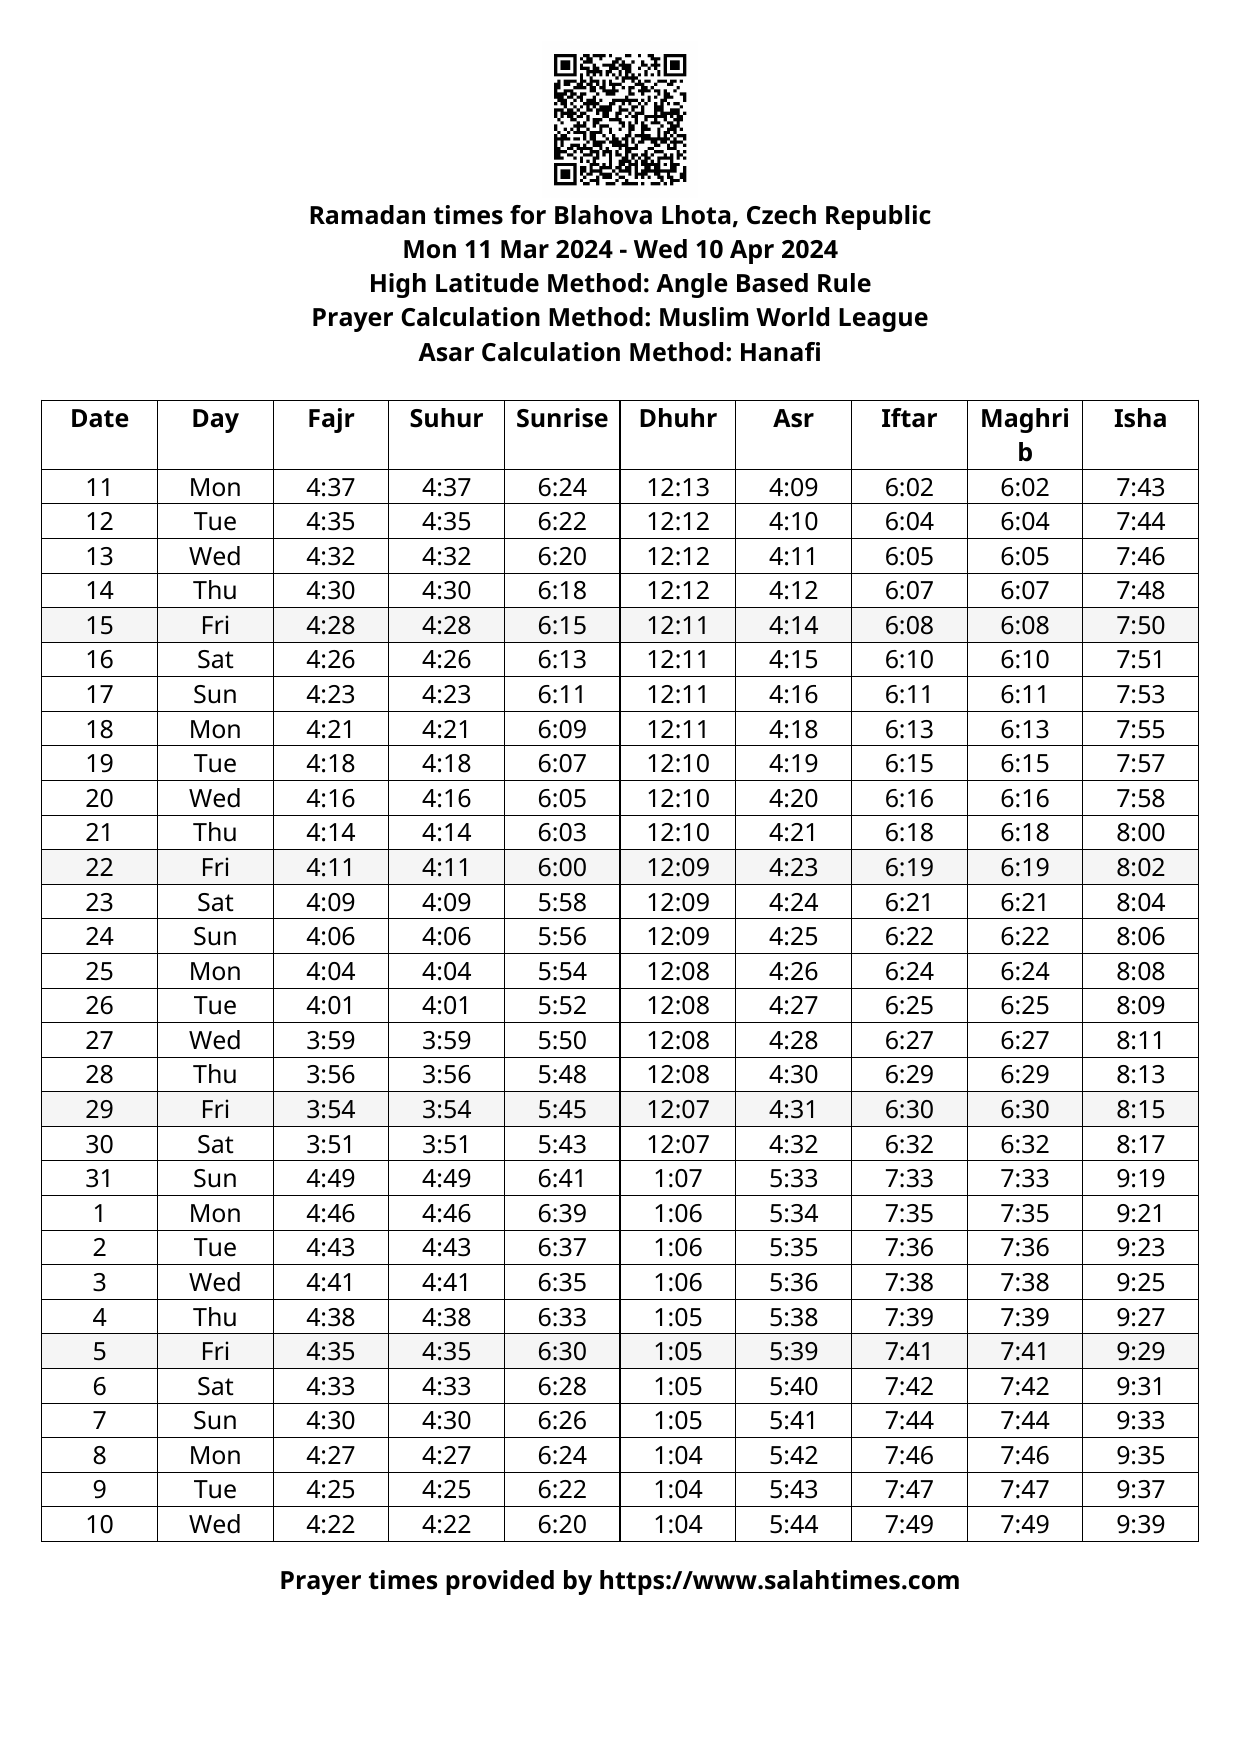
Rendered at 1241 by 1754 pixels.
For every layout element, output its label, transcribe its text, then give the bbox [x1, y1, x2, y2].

table_cell 12:09 [621, 885, 735, 918]
table_cell 4:21 [389, 712, 504, 745]
table_cell 4:16 [274, 781, 388, 814]
table_cell 6:00 [505, 850, 619, 884]
table_cell 8:09 [1083, 989, 1198, 1022]
table_cell 4:22 [274, 1507, 388, 1541]
table_cell 6:07 [968, 574, 1082, 607]
table_cell 1:04 [621, 1473, 735, 1506]
table_cell 6:16 [852, 781, 967, 814]
table_cell 4:23 [274, 677, 388, 711]
table_cell 6:19 [852, 850, 967, 884]
table_cell 15 [42, 608, 157, 642]
table_cell 5:39 [736, 1334, 851, 1368]
table_cell 6:02 [968, 470, 1082, 503]
table_cell 6:13 [968, 712, 1082, 745]
table_cell Mon [158, 470, 273, 503]
table_cell 6:18 [968, 816, 1082, 849]
table_cell Mon [158, 954, 273, 987]
picture [542, 41, 699, 198]
table_cell 12:09 [621, 850, 735, 884]
table_cell 4:35 [389, 1334, 504, 1368]
table_cell 8:11 [1083, 1023, 1198, 1057]
table_cell 4:37 [389, 470, 504, 503]
table_cell 4:27 [389, 1438, 504, 1472]
table_cell 7:57 [1083, 746, 1198, 780]
table_cell 6:21 [968, 885, 1082, 918]
table_cell 3 [42, 1265, 157, 1299]
table_cell 6:07 [505, 746, 619, 780]
table_cell Sat [158, 643, 273, 676]
table_cell 19 [42, 746, 157, 780]
table_cell 4:30 [736, 1058, 851, 1091]
table_cell Tue [158, 504, 273, 538]
table_cell 4:27 [274, 1438, 388, 1472]
table_cell 4:49 [274, 1161, 388, 1195]
table_cell 6:10 [852, 643, 967, 676]
table_cell 6:29 [852, 1058, 967, 1091]
table_cell 4:16 [736, 677, 851, 711]
table_cell 4:09 [736, 470, 851, 503]
table_cell 6:13 [852, 712, 967, 745]
table_cell 1:06 [621, 1231, 735, 1264]
table_cell 12:10 [621, 781, 735, 814]
table_cell 4:30 [389, 574, 504, 607]
table_cell Thu [158, 1300, 273, 1333]
table_cell 16 [42, 643, 157, 676]
table_cell Sun [158, 677, 273, 711]
table_cell 1:05 [621, 1300, 735, 1333]
text Asar Calculation Method: Hanafi [42, 334, 1198, 368]
table_cell 6:25 [968, 989, 1082, 1022]
table_cell 8:15 [1083, 1092, 1198, 1126]
table_cell 7:46 [1083, 539, 1198, 572]
table_cell 9:25 [1083, 1265, 1198, 1299]
table_cell 9:31 [1083, 1369, 1198, 1402]
table_cell 3:51 [389, 1127, 504, 1160]
table_cell 18 [42, 712, 157, 745]
text Prayer times provided by https://www.salahtimes.com [42, 1563, 1198, 1597]
table_cell 9:23 [1083, 1231, 1198, 1264]
table_cell 7:35 [852, 1196, 967, 1229]
table_cell 12:07 [621, 1127, 735, 1160]
table_cell 9:29 [1083, 1334, 1198, 1368]
table_header Fajr [274, 401, 388, 469]
table_cell Mon [158, 1196, 273, 1229]
table_header Maghrib [968, 401, 1082, 469]
table_cell 6:05 [968, 539, 1082, 572]
table_header Asr [736, 401, 851, 469]
table_cell 5:38 [736, 1300, 851, 1333]
table_cell 7:41 [852, 1334, 967, 1368]
table_cell 14 [42, 574, 157, 607]
table_cell 5:43 [736, 1473, 851, 1506]
table_cell 6:30 [505, 1334, 619, 1368]
table_cell 5:35 [736, 1231, 851, 1264]
table_cell 6:29 [968, 1058, 1082, 1091]
table_cell 12:12 [621, 504, 735, 538]
table_cell 4:21 [274, 712, 388, 745]
text Mon 11 Mar 2024 - Wed 10 Apr 2024 [42, 232, 1198, 266]
table_cell 4:14 [389, 816, 504, 849]
table_cell 4:04 [274, 954, 388, 987]
table_cell 6:27 [968, 1023, 1082, 1057]
table_cell 6:25 [852, 989, 967, 1022]
table_cell 8 [42, 1438, 157, 1472]
table_cell 4:09 [274, 885, 388, 918]
table_header Iftar [852, 401, 967, 469]
table_cell 5:56 [505, 919, 619, 953]
table_cell Thu [158, 816, 273, 849]
table_cell 7:44 [968, 1404, 1082, 1437]
table_cell Tue [158, 746, 273, 780]
table_cell 4:11 [389, 850, 504, 884]
table_cell Fri [158, 1092, 273, 1126]
table_cell 5:34 [736, 1196, 851, 1229]
table_cell 11 [42, 470, 157, 503]
table_cell 4:35 [274, 1334, 388, 1368]
table_header Isha [1083, 401, 1198, 469]
table_cell 6:10 [968, 643, 1082, 676]
table_cell 6:30 [852, 1092, 967, 1126]
table_cell Wed [158, 539, 273, 572]
table_cell 28 [42, 1058, 157, 1091]
table_cell 31 [42, 1161, 157, 1195]
table_cell Sun [158, 1161, 273, 1195]
table_cell 3:59 [389, 1023, 504, 1057]
table_cell 7:58 [1083, 781, 1198, 814]
table_cell 4:26 [389, 643, 504, 676]
table_cell 12:07 [621, 1092, 735, 1126]
table_cell 6:03 [505, 816, 619, 849]
table_cell 4:20 [736, 781, 851, 814]
table_cell 6:16 [968, 781, 1082, 814]
table_cell 5:33 [736, 1161, 851, 1195]
table_cell 12:08 [621, 1058, 735, 1091]
table_cell 4:06 [274, 919, 388, 953]
table_cell 4:04 [389, 954, 504, 987]
table_cell 4:11 [274, 850, 388, 884]
table_cell 9:27 [1083, 1300, 1198, 1333]
table_cell 4:30 [274, 1404, 388, 1437]
table_cell Wed [158, 781, 273, 814]
table_cell 6:22 [968, 919, 1082, 953]
table_cell 1:05 [621, 1334, 735, 1368]
table_cell 4:38 [389, 1300, 504, 1333]
table_cell 6:32 [852, 1127, 967, 1160]
table_cell 4:26 [736, 954, 851, 987]
table_cell Thu [158, 574, 273, 607]
table_cell 4:12 [736, 574, 851, 607]
table_cell 12:12 [621, 574, 735, 607]
table_cell 9:37 [1083, 1473, 1198, 1506]
table_cell 4:18 [274, 746, 388, 780]
table_cell 7:51 [1083, 643, 1198, 676]
table_cell 8:17 [1083, 1127, 1198, 1160]
table_cell 6:07 [852, 574, 967, 607]
table_cell 4:31 [736, 1092, 851, 1126]
table_cell 4:15 [736, 643, 851, 676]
table_cell 4:46 [274, 1196, 388, 1229]
table_cell 6:09 [505, 712, 619, 745]
table_header Date [42, 401, 157, 469]
table_cell 8:13 [1083, 1058, 1198, 1091]
table_cell 22 [42, 850, 157, 884]
table_cell Fri [158, 1334, 273, 1368]
table_cell Sun [158, 919, 273, 953]
table_cell 29 [42, 1092, 157, 1126]
text Prayer Calculation Method: Muslim World League [42, 300, 1198, 334]
table_cell Mon [158, 712, 273, 745]
table_cell 6:13 [505, 643, 619, 676]
table_cell 7:36 [852, 1231, 967, 1264]
table_cell 6:22 [852, 919, 967, 953]
table_cell 6:11 [968, 677, 1082, 711]
table_cell 4:06 [389, 919, 504, 953]
table_cell Tue [158, 1231, 273, 1264]
table_cell 3:51 [274, 1127, 388, 1160]
table_cell Wed [158, 1507, 273, 1541]
table_cell 7:55 [1083, 712, 1198, 745]
table_cell 6:08 [968, 608, 1082, 642]
table_cell 4:21 [736, 816, 851, 849]
table_cell 7:41 [968, 1334, 1082, 1368]
table_cell 6:02 [852, 470, 967, 503]
table_cell 4:26 [274, 643, 388, 676]
table_cell 9:21 [1083, 1196, 1198, 1229]
table_cell 5:36 [736, 1265, 851, 1299]
table_cell 4:32 [389, 539, 504, 572]
table_cell 4:18 [736, 712, 851, 745]
table_cell 7:42 [968, 1369, 1082, 1402]
table_cell 6:24 [968, 954, 1082, 987]
table_cell 4:46 [389, 1196, 504, 1229]
table_cell 4:11 [736, 539, 851, 572]
table_cell 5:45 [505, 1092, 619, 1126]
table_cell 5:50 [505, 1023, 619, 1057]
table_cell 6:04 [852, 504, 967, 538]
table_cell 5:52 [505, 989, 619, 1022]
table_cell 6:27 [852, 1023, 967, 1057]
table_cell 7:47 [852, 1473, 967, 1506]
table_cell 6:22 [505, 1473, 619, 1506]
table_cell Fri [158, 850, 273, 884]
table_cell 5:43 [505, 1127, 619, 1160]
table_cell 7:44 [1083, 504, 1198, 538]
table_cell 4:35 [274, 504, 388, 538]
table_cell 8:06 [1083, 919, 1198, 953]
table_cell 6:15 [852, 746, 967, 780]
table_cell 6:15 [968, 746, 1082, 780]
table_cell 4:01 [389, 989, 504, 1022]
table_cell 4:14 [736, 608, 851, 642]
table_cell 4:35 [389, 504, 504, 538]
table_cell 6:24 [505, 470, 619, 503]
table_cell 12:11 [621, 677, 735, 711]
table_cell 9:33 [1083, 1404, 1198, 1437]
table_cell 12:09 [621, 919, 735, 953]
table_cell 3:54 [389, 1092, 504, 1126]
table_cell 7:38 [852, 1265, 967, 1299]
table_cell 6:05 [852, 539, 967, 572]
table_cell Fri [158, 608, 273, 642]
table_cell 6:15 [505, 608, 619, 642]
table_cell 7:42 [852, 1369, 967, 1402]
table_cell 6:22 [505, 504, 619, 538]
table_cell 4:01 [274, 989, 388, 1022]
table_cell 7:36 [968, 1231, 1082, 1264]
table_cell 6:08 [852, 608, 967, 642]
table_cell 21 [42, 816, 157, 849]
table_cell 9:39 [1083, 1507, 1198, 1541]
table_cell 7:44 [852, 1404, 967, 1437]
table_cell 9:35 [1083, 1438, 1198, 1472]
table_cell 4:41 [389, 1265, 504, 1299]
table_cell 7:46 [852, 1438, 967, 1472]
table_cell 8:00 [1083, 816, 1198, 849]
table_cell 6:19 [968, 850, 1082, 884]
table_cell 1:06 [621, 1265, 735, 1299]
table_cell 4:43 [389, 1231, 504, 1264]
table_cell 5:48 [505, 1058, 619, 1091]
table_cell 12:10 [621, 816, 735, 849]
table_cell 3:56 [274, 1058, 388, 1091]
table_cell 5:42 [736, 1438, 851, 1472]
table_cell 30 [42, 1127, 157, 1160]
table_cell 6 [42, 1369, 157, 1402]
table_cell 13 [42, 539, 157, 572]
table_header Day [158, 401, 273, 469]
table_cell 10 [42, 1507, 157, 1541]
table_cell 4:18 [389, 746, 504, 780]
table_cell 4:32 [736, 1127, 851, 1160]
table_cell 1:04 [621, 1507, 735, 1541]
table_cell 7:47 [968, 1473, 1082, 1506]
table_cell 1:07 [621, 1161, 735, 1195]
table_cell 4:28 [389, 608, 504, 642]
table_cell 6:28 [505, 1369, 619, 1402]
table_cell 4:38 [274, 1300, 388, 1333]
table_cell 17 [42, 677, 157, 711]
table_cell 6:35 [505, 1265, 619, 1299]
table_cell 4:30 [274, 574, 388, 607]
table_cell 8:04 [1083, 885, 1198, 918]
table_cell 7:43 [1083, 470, 1198, 503]
table_cell 4:14 [274, 816, 388, 849]
table_cell 6:21 [852, 885, 967, 918]
table_cell 7:35 [968, 1196, 1082, 1229]
table_cell 7:53 [1083, 677, 1198, 711]
table_cell 5:41 [736, 1404, 851, 1437]
table_cell 12:13 [621, 470, 735, 503]
table_cell 6:39 [505, 1196, 619, 1229]
table_cell 4:41 [274, 1265, 388, 1299]
table_header Dhuhr [621, 401, 735, 469]
table_cell 6:18 [852, 816, 967, 849]
table_cell 12:08 [621, 954, 735, 987]
table_cell 6:18 [505, 574, 619, 607]
text High Latitude Method: Angle Based Rule [42, 266, 1198, 300]
table_cell 7:38 [968, 1265, 1082, 1299]
table_cell 6:20 [505, 539, 619, 572]
table_cell Wed [158, 1265, 273, 1299]
table_cell 12:12 [621, 539, 735, 572]
table_cell 6:37 [505, 1231, 619, 1264]
table_cell 5:58 [505, 885, 619, 918]
table_cell 4:33 [389, 1369, 504, 1402]
table_cell 4:23 [736, 850, 851, 884]
table_cell Sat [158, 885, 273, 918]
table_cell 7:33 [852, 1161, 967, 1195]
table_cell 5:44 [736, 1507, 851, 1541]
table_cell 4 [42, 1300, 157, 1333]
table_cell 4:33 [274, 1369, 388, 1402]
table_cell 7:33 [968, 1161, 1082, 1195]
table_cell Tue [158, 989, 273, 1022]
table_cell Wed [158, 1023, 273, 1057]
table_cell 26 [42, 989, 157, 1022]
table_cell 8:02 [1083, 850, 1198, 884]
table_cell 4:49 [389, 1161, 504, 1195]
table_cell 6:32 [968, 1127, 1082, 1160]
table_cell 7:48 [1083, 574, 1198, 607]
table_cell 20 [42, 781, 157, 814]
table_cell 6:26 [505, 1404, 619, 1437]
table_cell Mon [158, 1438, 273, 1472]
table_cell 5:54 [505, 954, 619, 987]
table_cell 3:54 [274, 1092, 388, 1126]
table_cell 5:40 [736, 1369, 851, 1402]
table_cell 7:46 [968, 1438, 1082, 1472]
table_cell 4:16 [389, 781, 504, 814]
table_cell 4:37 [274, 470, 388, 503]
table_cell 4:30 [389, 1404, 504, 1437]
table_cell 2 [42, 1231, 157, 1264]
table_cell 6:33 [505, 1300, 619, 1333]
table_cell 6:41 [505, 1161, 619, 1195]
table_cell 25 [42, 954, 157, 987]
table_cell 6:11 [852, 677, 967, 711]
table_cell 4:27 [736, 989, 851, 1022]
table_cell 1:04 [621, 1438, 735, 1472]
table_cell 7 [42, 1404, 157, 1437]
table_cell 1:06 [621, 1196, 735, 1229]
table_cell 4:43 [274, 1231, 388, 1264]
table_cell 4:28 [274, 608, 388, 642]
table_cell 6:24 [505, 1438, 619, 1472]
table_cell 6:20 [505, 1507, 619, 1541]
table_cell Sun [158, 1404, 273, 1437]
table_cell 5 [42, 1334, 157, 1368]
table_cell 3:59 [274, 1023, 388, 1057]
table_cell 6:24 [852, 954, 967, 987]
table_cell 6:30 [968, 1092, 1082, 1126]
table_cell 12:11 [621, 608, 735, 642]
table_cell 4:28 [736, 1023, 851, 1057]
table_cell 4:32 [274, 539, 388, 572]
table_cell 4:22 [389, 1507, 504, 1541]
table_cell 4:23 [389, 677, 504, 711]
table_cell 4:10 [736, 504, 851, 538]
table_cell 4:25 [274, 1473, 388, 1506]
text Ramadan times for Blahova Lhota, Czech Republic [42, 198, 1198, 232]
table_cell 12:08 [621, 989, 735, 1022]
table_cell 12:08 [621, 1023, 735, 1057]
table_cell 7:39 [968, 1300, 1082, 1333]
table_cell 12 [42, 504, 157, 538]
table_cell Sat [158, 1127, 273, 1160]
table_cell 9:19 [1083, 1161, 1198, 1195]
table_cell 4:25 [736, 919, 851, 953]
table_header Suhur [389, 401, 504, 469]
table_cell 3:56 [389, 1058, 504, 1091]
table_cell 4:24 [736, 885, 851, 918]
table_cell 7:49 [968, 1507, 1082, 1541]
table_cell 23 [42, 885, 157, 918]
table_cell 4:25 [389, 1473, 504, 1506]
table_cell 6:04 [968, 504, 1082, 538]
table_cell 4:09 [389, 885, 504, 918]
table_header Sunrise [505, 401, 619, 469]
table_cell Thu [158, 1058, 273, 1091]
table_cell 27 [42, 1023, 157, 1057]
table_cell 4:19 [736, 746, 851, 780]
table_cell 7:39 [852, 1300, 967, 1333]
table_cell 12:10 [621, 746, 735, 780]
table_cell 6:11 [505, 677, 619, 711]
table_cell 1:05 [621, 1404, 735, 1437]
table_cell 12:11 [621, 643, 735, 676]
table_cell Sat [158, 1369, 273, 1402]
table_cell 12:11 [621, 712, 735, 745]
table_cell 7:49 [852, 1507, 967, 1541]
table_cell 24 [42, 919, 157, 953]
table_cell Tue [158, 1473, 273, 1506]
table_cell 9 [42, 1473, 157, 1506]
table_cell 1 [42, 1196, 157, 1229]
table_cell 1:05 [621, 1369, 735, 1402]
table_cell 8:08 [1083, 954, 1198, 987]
table_cell 6:05 [505, 781, 619, 814]
table_cell 7:50 [1083, 608, 1198, 642]
